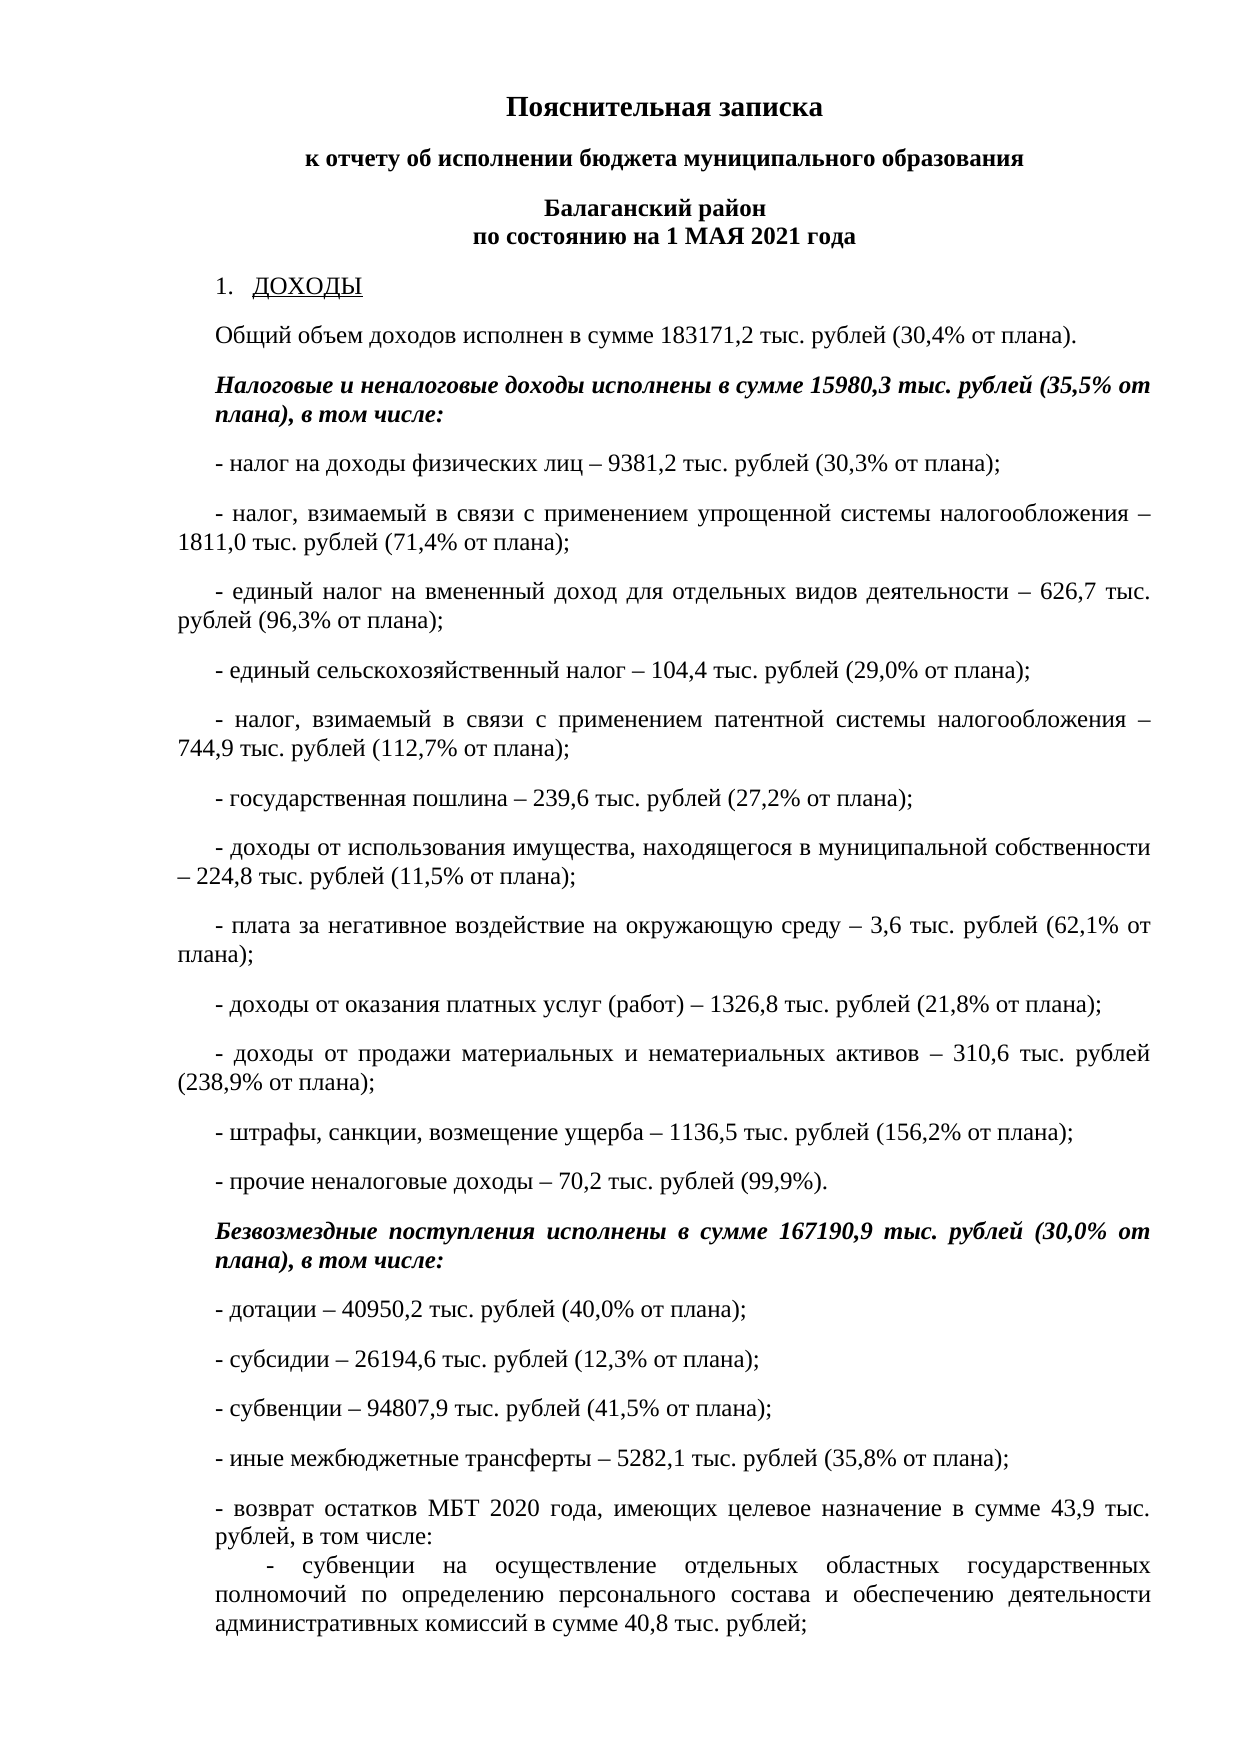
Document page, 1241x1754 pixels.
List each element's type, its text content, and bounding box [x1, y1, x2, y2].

text Пояснительная записка [177, 89, 1152, 122]
text - возврат остатков МБТ 2020 года, имеющих целевое назначение в сумме 43,9 тыс. рублей, в том числе: [215, 1493, 1152, 1550]
text - плата за негативное воздействие на окружающую среду – 3,6 тыс. рублей (62,1% от плана); [177, 911, 1152, 968]
text - единый налог на вмененный доход для отдельных видов деятельности – 626,7 тыс. рублей (96,3% от плана); [177, 576, 1152, 634]
text - налог, взимаемый в связи с применением упрощенной системы налогообложения – 1811,0 тыс. рублей (71,4% от плана); [177, 498, 1152, 556]
text Налоговые и неналоговые доходы исполнены в сумме 15980,3 тыс. рублей (35,5% от плана), в том числе: [215, 370, 1152, 428]
text - налог, взимаемый в связи с применением патентной системы налогообложения – 744,9 тыс. рублей (112,7% от плана); [177, 704, 1152, 762]
text - субвенции на осуществление отдельных областных государственных полномочий по определению персонального состава и обеспечению деятельности административных комиссий в сумме 40,8 тыс. рублей; [215, 1550, 1152, 1636]
text - штрафы, санкции, возмещение ущерба – 1136,5 тыс. рублей (156,2% от плана); [177, 1117, 1152, 1146]
text - доходы от оказания платных услуг (работ) – 1326,8 тыс. рублей (21,8% от плана); [177, 989, 1152, 1018]
text - иные межбюджетные трансферты – 5282,1 тыс. рублей (35,8% от плана); [215, 1443, 1152, 1472]
text - налог на доходы физических лиц – 9381,2 тыс. рублей (30,3% от плана); [177, 448, 1152, 477]
text - субсидии – 26194,6 тыс. рублей (12,3% от плана); [215, 1344, 1152, 1373]
text - прочие неналоговые доходы – 70,2 тыс. рублей (99,9%). [177, 1166, 1152, 1195]
text - государственная пошлина – 239,6 тыс. рублей (27,2% от плана); [177, 783, 1152, 811]
text к отчету об исполнении бюджета муниципального образования [177, 143, 1152, 172]
text - единый сельскохозяйственный налог – 104,4 тыс. рублей (29,0% от плана); [177, 655, 1152, 683]
text - доходы от использования имущества, находящегося в муниципальной собственности – 224,8 тыс. рублей (11,5% от плана); [177, 832, 1152, 890]
text - доходы от продажи материальных и нематериальных активов – 310,6 тыс. рублей (238,9% от плана); [177, 1038, 1152, 1096]
text Балаганский район по состоянию на 1 МАЯ 2021 года [158, 193, 1152, 250]
text - субвенции – 94807,9 тыс. рублей (41,5% от плана); [215, 1393, 1152, 1422]
list ДОХОДЫ [215, 271, 1152, 300]
text Безвозмездные поступления исполнены в сумме 167190,9 тыс. рублей (30,0% от плана), в том числе: [215, 1216, 1152, 1273]
text Общий объем доходов исполнен в сумме 183171,2 тыс. рублей (30,4% от плана). [215, 321, 1152, 349]
text - дотации – 40950,2 тыс. рублей (40,0% от плана); [215, 1294, 1152, 1323]
